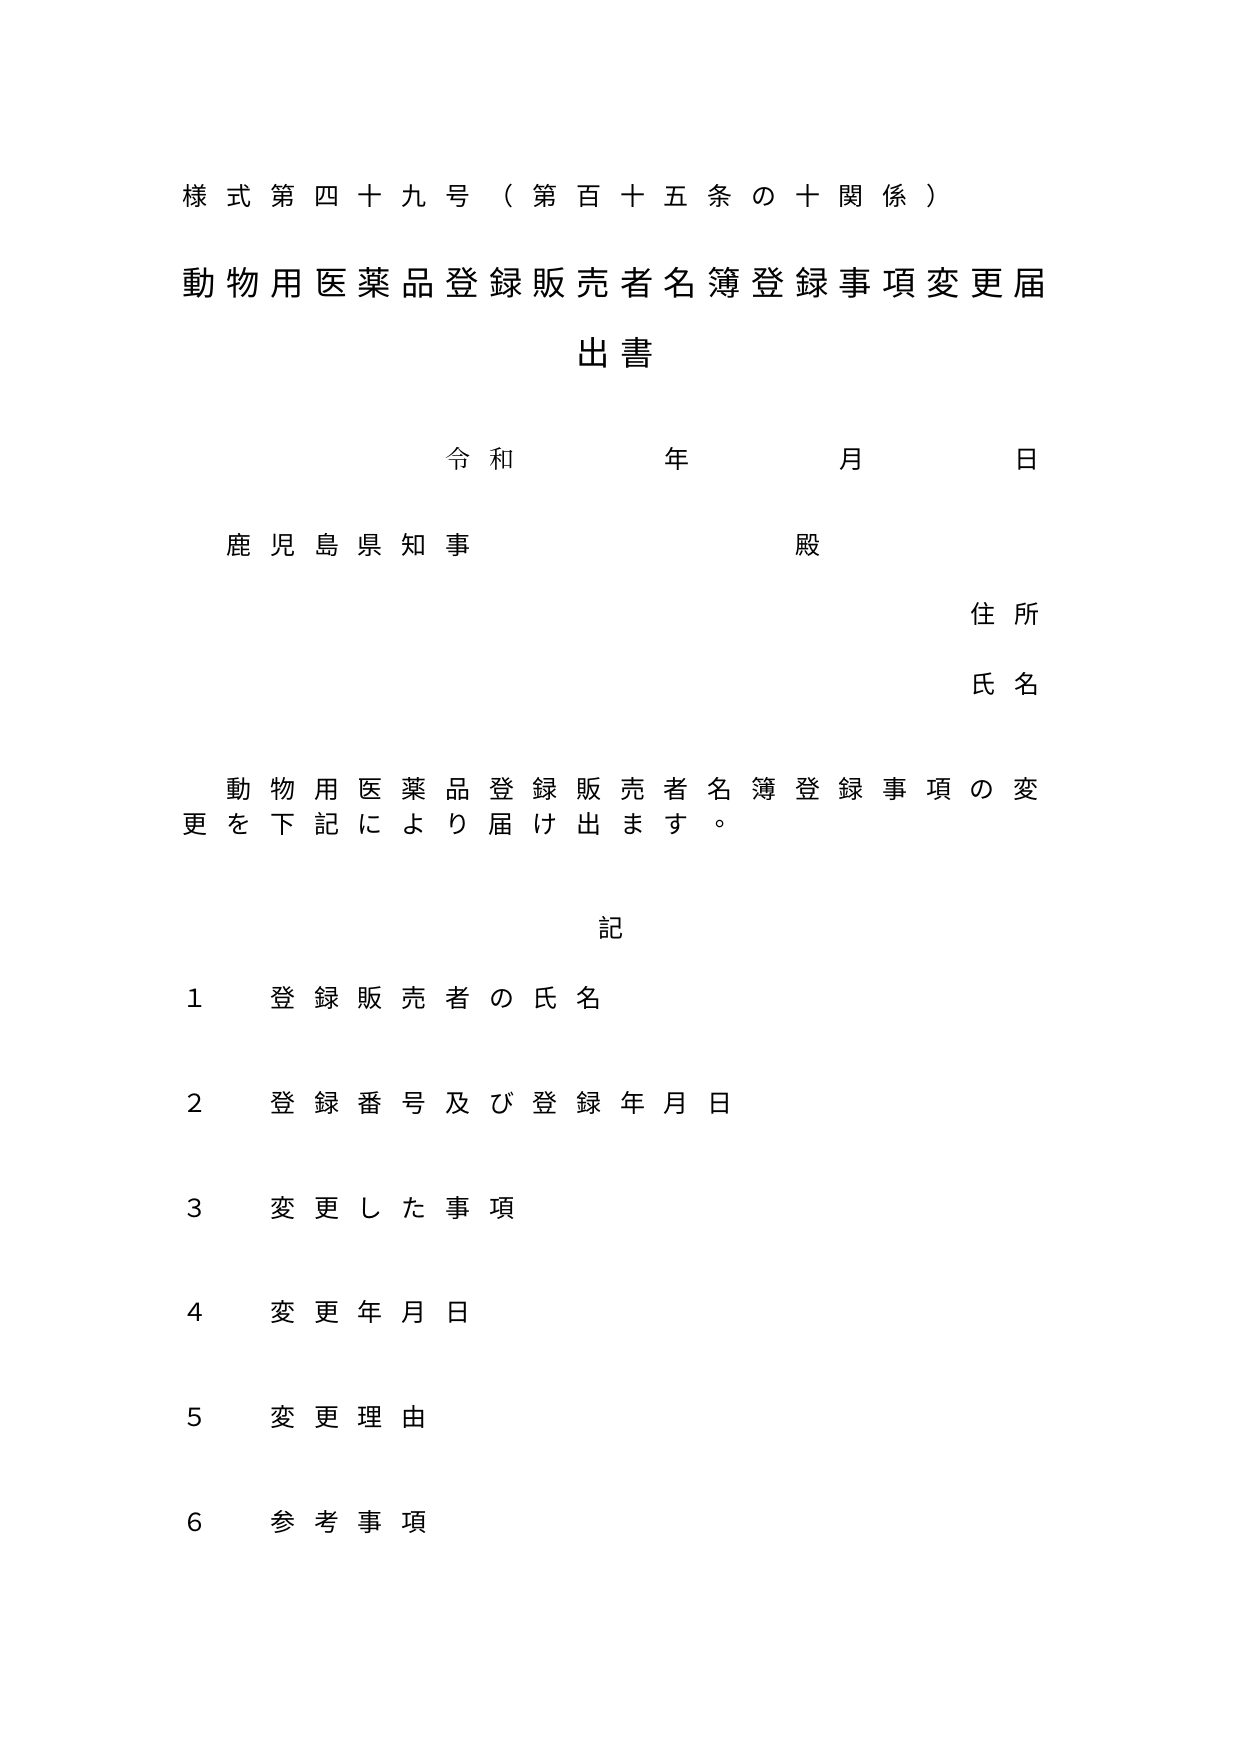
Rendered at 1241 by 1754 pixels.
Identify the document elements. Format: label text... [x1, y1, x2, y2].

text 氏名 [183, 668, 1058, 702]
text 動物用医薬品登録販売者名簿登録事項変更届出書 [183, 249, 1058, 388]
text 記 [183, 912, 1058, 947]
text 令和 年 月 日 [183, 423, 1058, 493]
text 様式第四十九号（第百十五条の十関係） [183, 179, 1058, 214]
text ２ 登録番号及び登録年月日 [183, 1086, 1058, 1121]
text １ 登録販売者の氏名 [183, 982, 1058, 1017]
text ４ 変更年月日 [183, 1296, 1058, 1331]
text ６ 参考事項 [183, 1505, 1058, 1540]
text 動物用医薬品登録販売者名簿登録事項の変更を下記により届け出ます。 [183, 772, 1058, 842]
text ５ 変更理由 [183, 1400, 1058, 1435]
text 住所 [183, 598, 1058, 633]
text ３ 変更した事項 [183, 1191, 1058, 1226]
text 鹿児島県知事 殿 [183, 528, 1058, 563]
